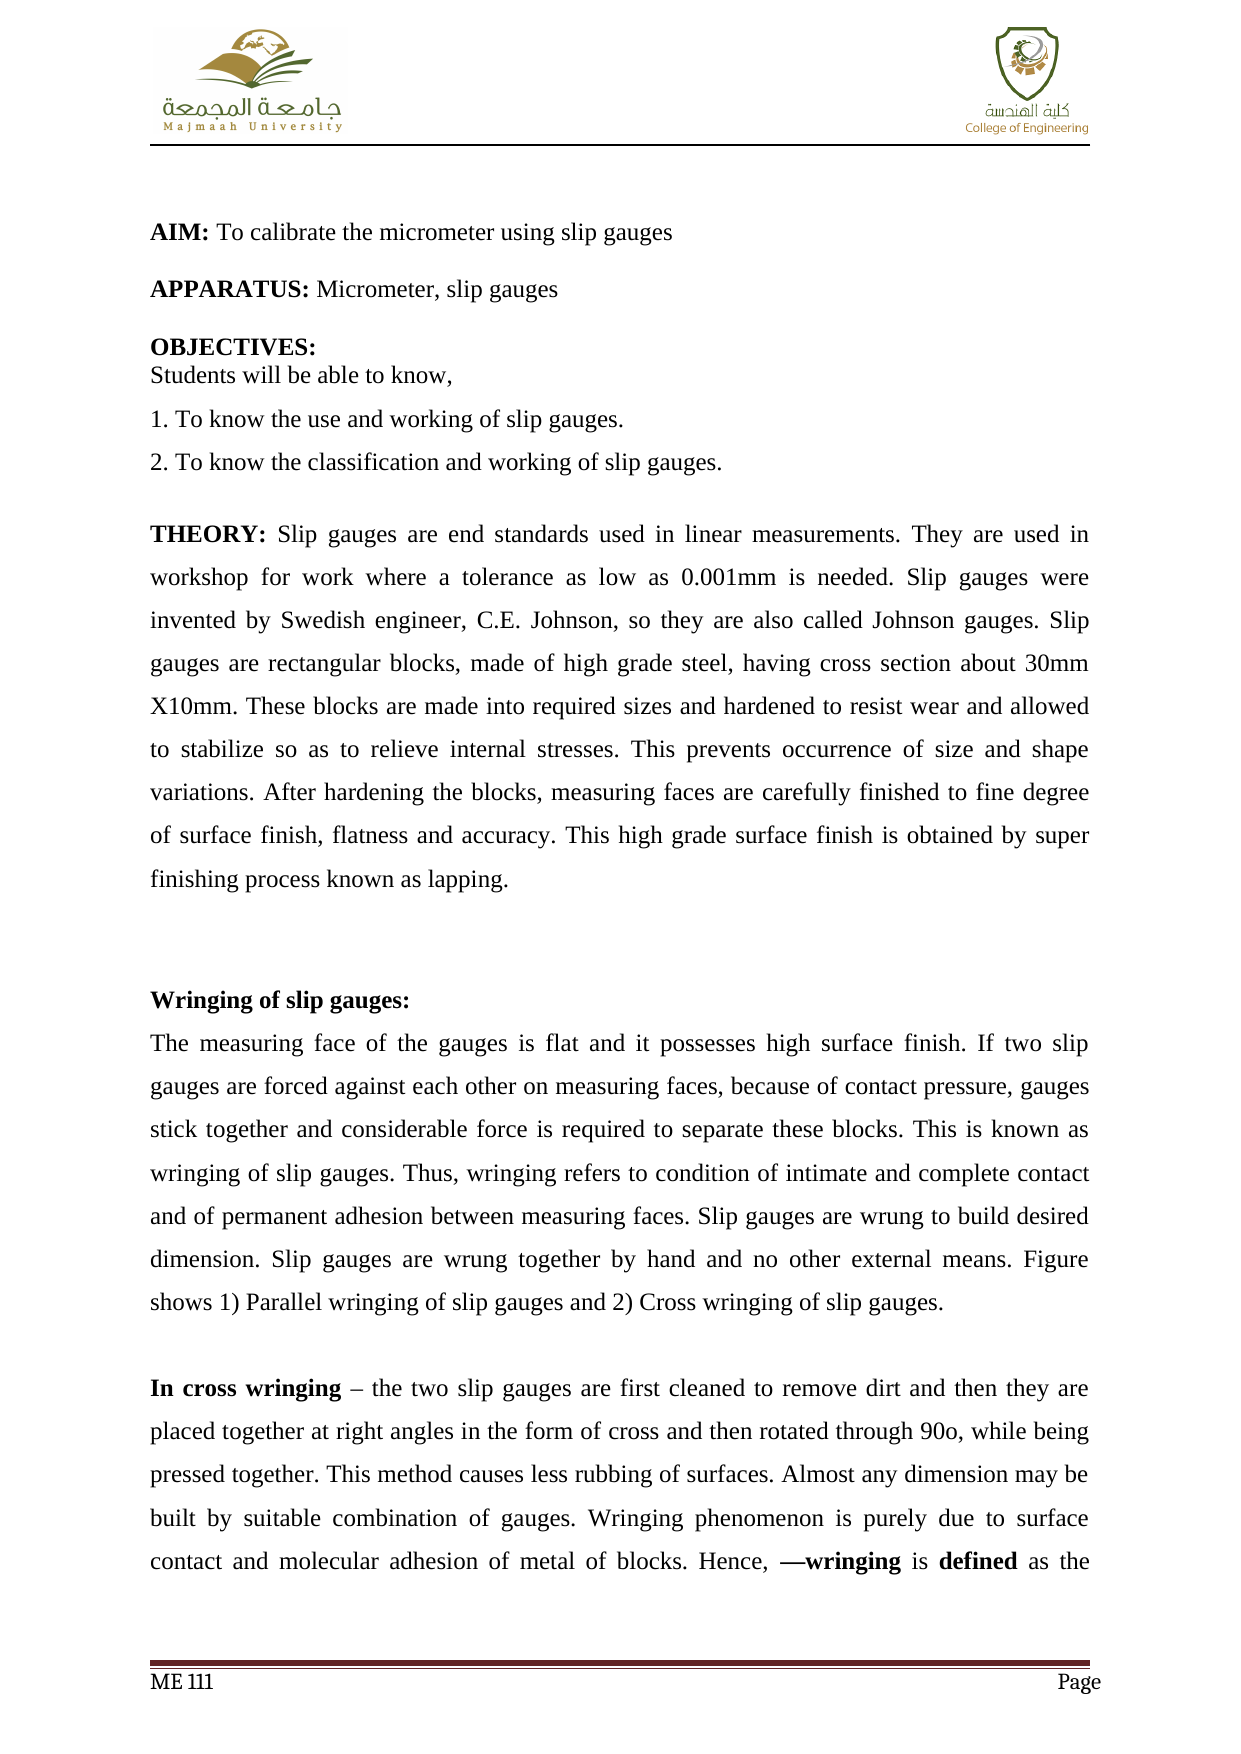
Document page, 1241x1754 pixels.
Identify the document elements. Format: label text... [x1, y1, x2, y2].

text The measuring face of the gauges is flat and it possesses high surface finish. If two slip gauges are forced against each other on measuring faces, because of contact pressure, gauges stick together and considerable force is required to separate these blocks. This is known as wringing of slip gauges. Thus, wringing refers to condition of intimate and complete contact and of permanent adhesion between measuring faces. Slip gauges are wrung to build desired dimension. Slip gauges are wrung together by hand and no other external means. Figure shows 1) Parallel wringing of slip gauges and 2) Cross wringing of slip gauges. [150, 1028, 1090, 1316]
text APPARATUS: Micrometer, slip gauges [150, 274, 1090, 303]
text 2. To know the classification and working of slip gauges. [150, 447, 1090, 476]
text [150, 1373, 1090, 1574]
picture [965, 27, 1089, 135]
text THEORY: Slip gauges are end standards used in linear measurements. They are used in workshop for work where a tolerance as low as 0.001mm is needed. Slip gauges were invented by Swedish engineer, C.E. Johnson, so they are also called Johnson gauges. Slip gauges are rectangular blocks, made of high grade steel, having cross section about 30mm X10mm. These blocks are made into required sizes and hardened to resist wear and allowed to stabilize so as to relieve internal stresses. This prevents occurrence of size and shape variations. After hardening the blocks, measuring faces are carefully finished to fine degree of surface finish, flatness and accuracy. This high grade surface finish is obtained by super finishing process known as lapping. [150, 519, 1090, 892]
text AIM: To calibrate the micrometer using slip gauges [150, 217, 1090, 246]
text Students will be able to know, [150, 361, 1090, 389]
picture [153, 27, 348, 134]
text 1. To know the use and working of slip gauges. [150, 404, 1090, 432]
text OBJECTIVES: [150, 332, 1090, 361]
text Wringing of slip gauges: [150, 985, 1090, 1014]
